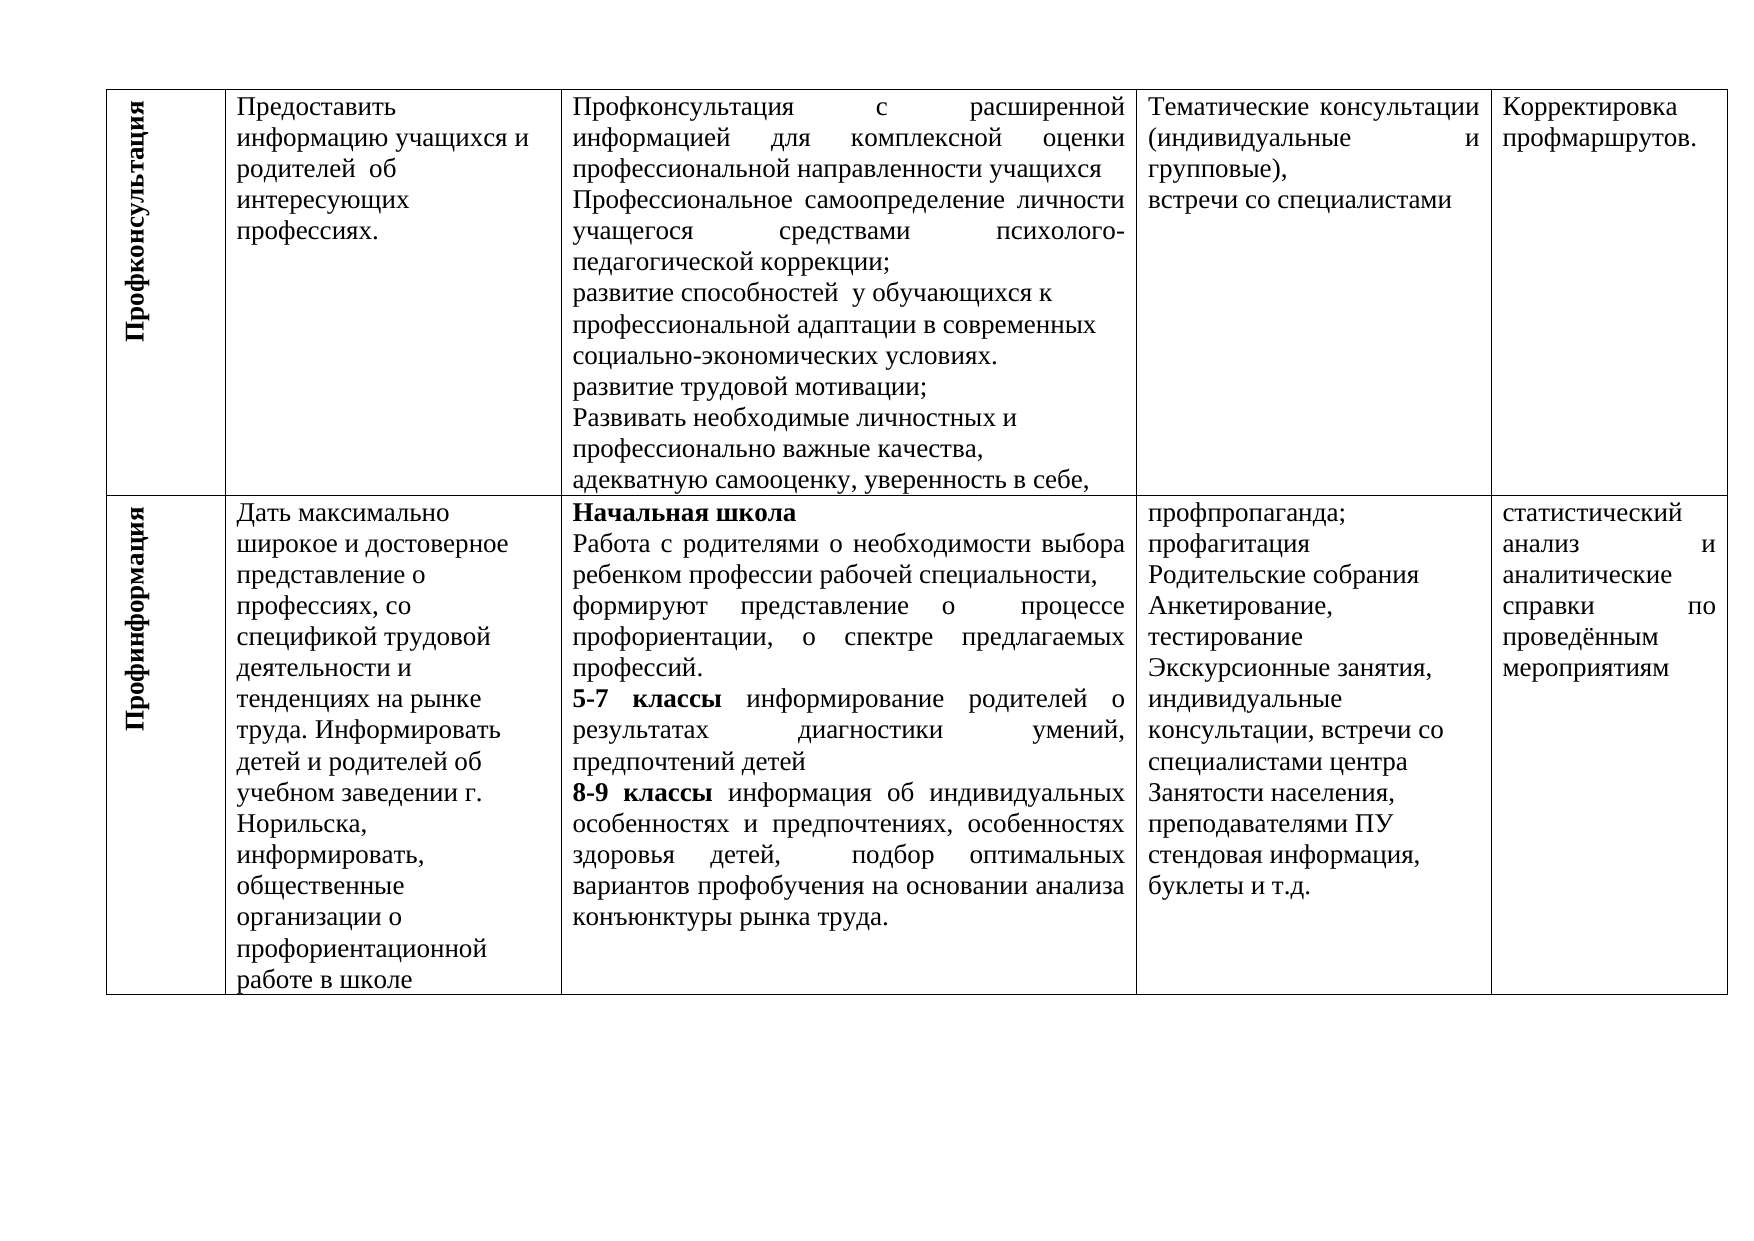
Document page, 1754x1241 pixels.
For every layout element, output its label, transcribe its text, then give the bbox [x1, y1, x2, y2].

table_cell Тематические консультации (индивидуальные и групповые), встречи со специалистами [1137, 90, 1491, 494]
table_cell профпропаганда; профагитация Родительские собрания Анкетирование, тестирование Экскурсионные занятия, индивидуальные консультации, встречи со специалистами центра Занятости населения, преподавателями ПУ стендовая информация, буклеты и т.д. [1137, 496, 1491, 994]
table_cell статистический анализ и аналитические справки по проведённым мероприятиям [1492, 496, 1727, 994]
table_cell Предоставить информацию учащихся и родителей об интересующих профессиях. [226, 90, 561, 494]
table_cell Профконсультация с расширенной информацией для комплексной оценки профессиональной направленности учащихся Профессиональное самоопределение личности учащегося средствами психолого-педагогической коррекции; развитие способностей у обучающихся к профессиональной адаптации в современных социально-экономических условиях. развитие трудовой мотивации; Развивать необходимые личностных и профессионально важные качества, адекватную самооценку, уверенность в себе, [562, 90, 1136, 494]
table_cell Профконсультация [107, 90, 225, 494]
table_cell Дать максимально широкое и достоверное представление о профессиях, со спецификой трудовой деятельности и тенденциях на рынке труда. Информировать детей и родителей об учебном заведении г. Норильска, информировать, общественные организации о профориентационной работе в школе [226, 496, 561, 994]
table_cell Профинформация [107, 496, 225, 994]
table_cell Начальная школа Работа с родителями о необходимости выбора ребенком профессии рабочей специальности, формируют представление о процессе профориентации, о спектре предлагаемых профессий. 5-7 классы информирование родителей о результатах диагностики умений, предпочтений детей 8-9 классы информация об индивидуальных особенностях и предпочтениях, особенностях здоровья детей, подбор оптимальных вариантов профобучения на основании анализа конъюнктуры рынка труда. [562, 496, 1136, 994]
table_cell Корректировка профмаршрутов. [1492, 90, 1727, 494]
